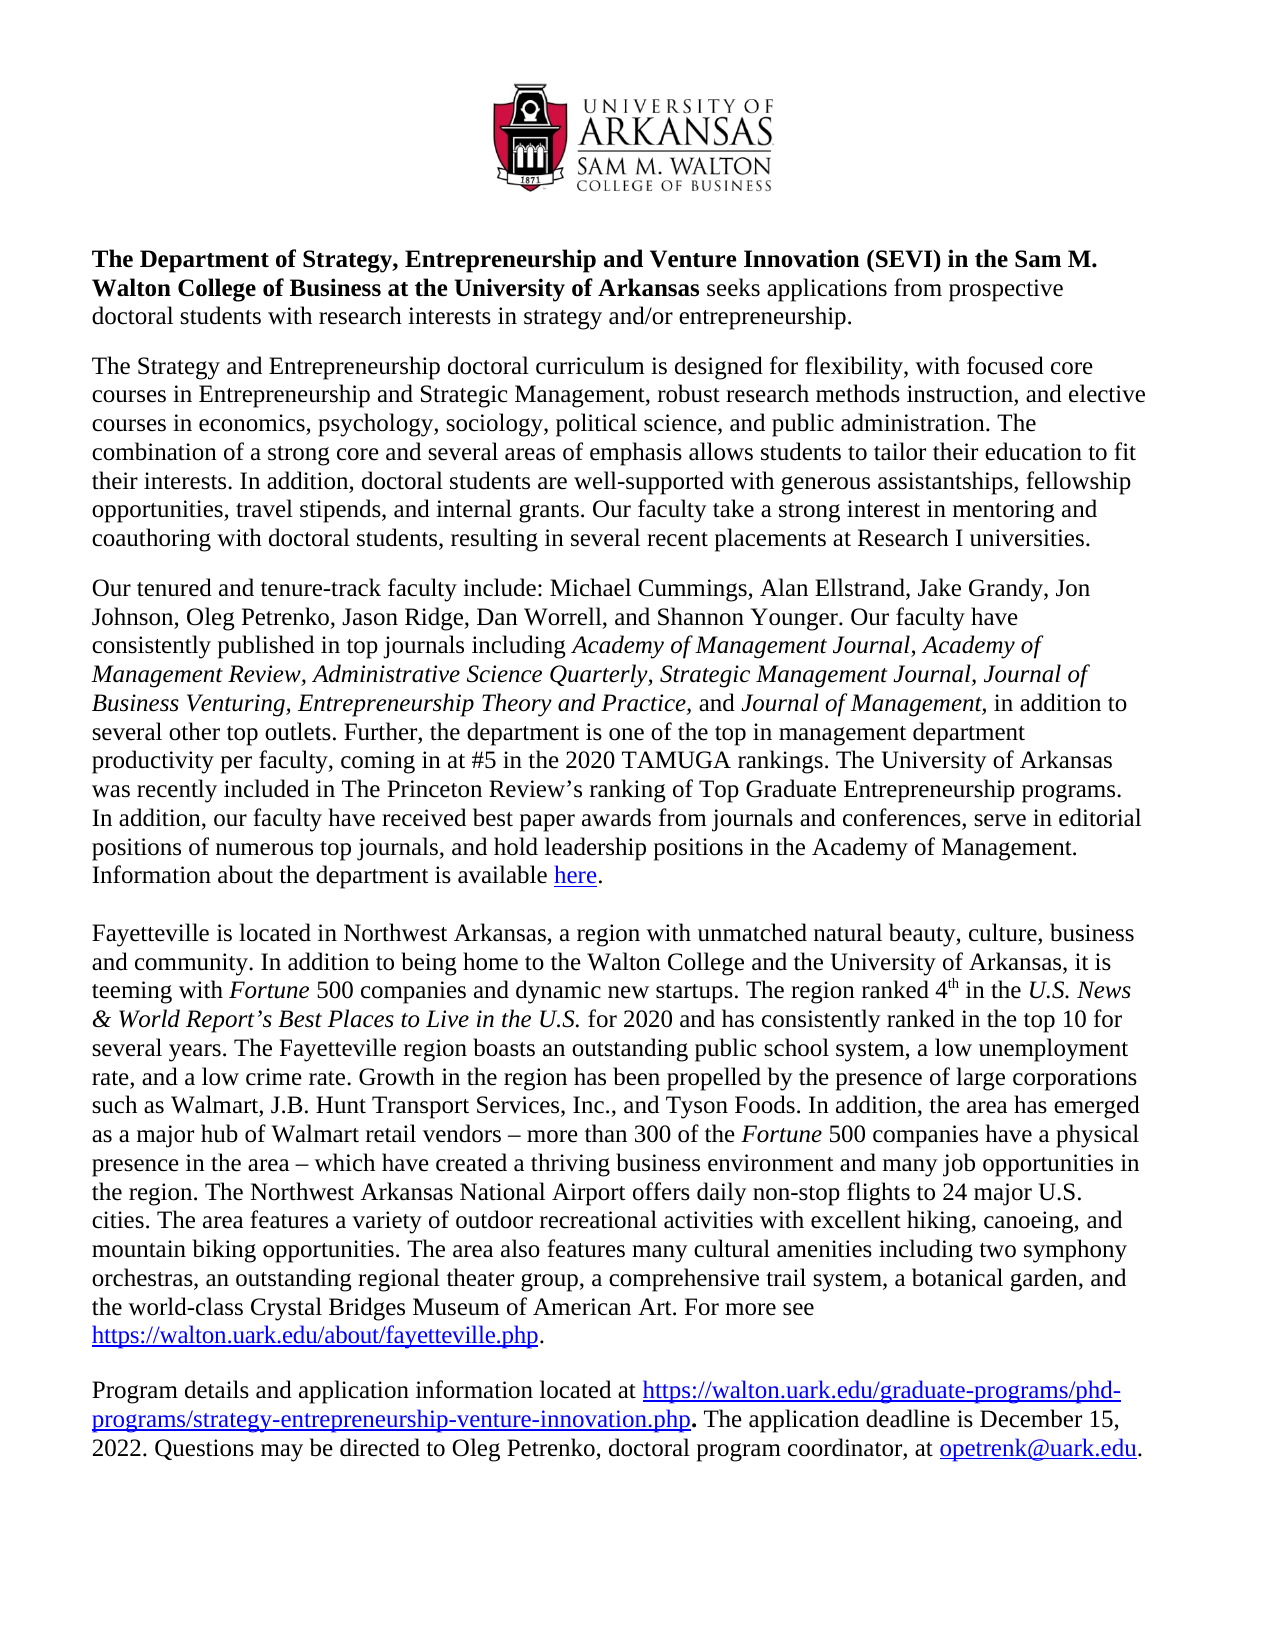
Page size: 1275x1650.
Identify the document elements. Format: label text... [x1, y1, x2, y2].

text Our tenured and tenure-track faculty include: Michael Cummings, Alan Ellstrand, Jake Grandy, Jon Johnson, Oleg Petrenko, Jason Ridge, Dan Worrell, and Shannon Younger. Our faculty have consistently published in top journals including Academy of Management Journal, Academy of Management Review, Administrative Science Quarterly, Strategic Management Journal, Journal of Business Venturing, Entrepreneurship Theory and Practice, and Journal of Management, in addition to several other top outlets. Further, the department is one of the top in management department productivity per faculty, coming in at #5 in the 2020 TAMUGA rankings. The University of Arkansas was recently included in The Princeton Review’s ranking of Top Graduate Entrepreneurship programs. In addition, our faculty have received best paper awards from journals and conferences, serve in editorial positions of numerous top journals, and hold leadership positions in the Academy of Management. Information about the department is available here. [92, 573, 1146, 889]
text The Strategy and Entrepreneurship doctoral curriculum is designed for flexibility, with focused core courses in Entrepreneurship and Strategic Management, robust research methods instruction, and elective courses in economics, psychology, sociology, political science, and public administration. The combination of a strong core and several areas of emphasis allows students to tailor their education to fit their interests. In addition, doctoral students are well-supported with generous assistantships, fellowship opportunities, travel stipends, and internal grants. Our faculty take a strong interest in mentoring and coauthoring with doctoral students, resulting in several recent placements at Research I universities. [92, 351, 1146, 552]
text Program details and application information located at https://walton.uark.edu/graduate-programs/phd-programs/strategy-entrepreneurship-venture-innovation.php. The application deadline is December 15, 2022. Questions may be directed to Oleg Petrenko, doctoral program coordinator, at opetrenk@uark.edu. [92, 1375, 1151, 1462]
picture [489, 83, 775, 195]
text Fayetteville is located in Northwest Arkansas, a region with unmatched natural beauty, culture, business and community. In addition to being home to the Walton College and the University of Arkansas, it is teeming with Fortune 500 companies and dynamic new startups. The region ranked 4th in the U.S. News & World Report’s Best Places to Live in the U.S. for 2020 and has consistently ranked in the top 10 for several years. The Fayetteville region boasts an outstanding public school system, a low unemployment rate, and a low crime rate. Growth in the region has been propelled by the presence of large corporations such as Walmart, J.B. Hunt Transport Services, Inc., and Tyson Foods. In addition, the area has emerged as a major hub of Walmart retail vendors – more than 300 of the Fortune 500 companies have a physical presence in the area – which have created a thriving business environment and many job opportunities in the region. The Northwest Arkansas National Airport offers daily non-stop flights to 24 major U.S. cities. The area features a variety of outdoor recreational activities with excellent hiking, canoeing, and mountain biking opportunities. The area also features many cultural amenities including two symphony orchestras, an outstanding regional theater group, a comprehensive trail system, a botanical garden, and the world-class Crystal Bridges Museum of American Art. For more see https://walton.uark.edu/about/fayetteville.php. [92, 918, 1144, 1349]
text The Department of Strategy, Entrepreneurship and Venture Innovation (SEVI) in the Sam M. Walton College of Business at the University of Arkansas seeks applications from prospective doctoral students with research interests in strategy and/or entrepreneurship. [92, 245, 1129, 330]
